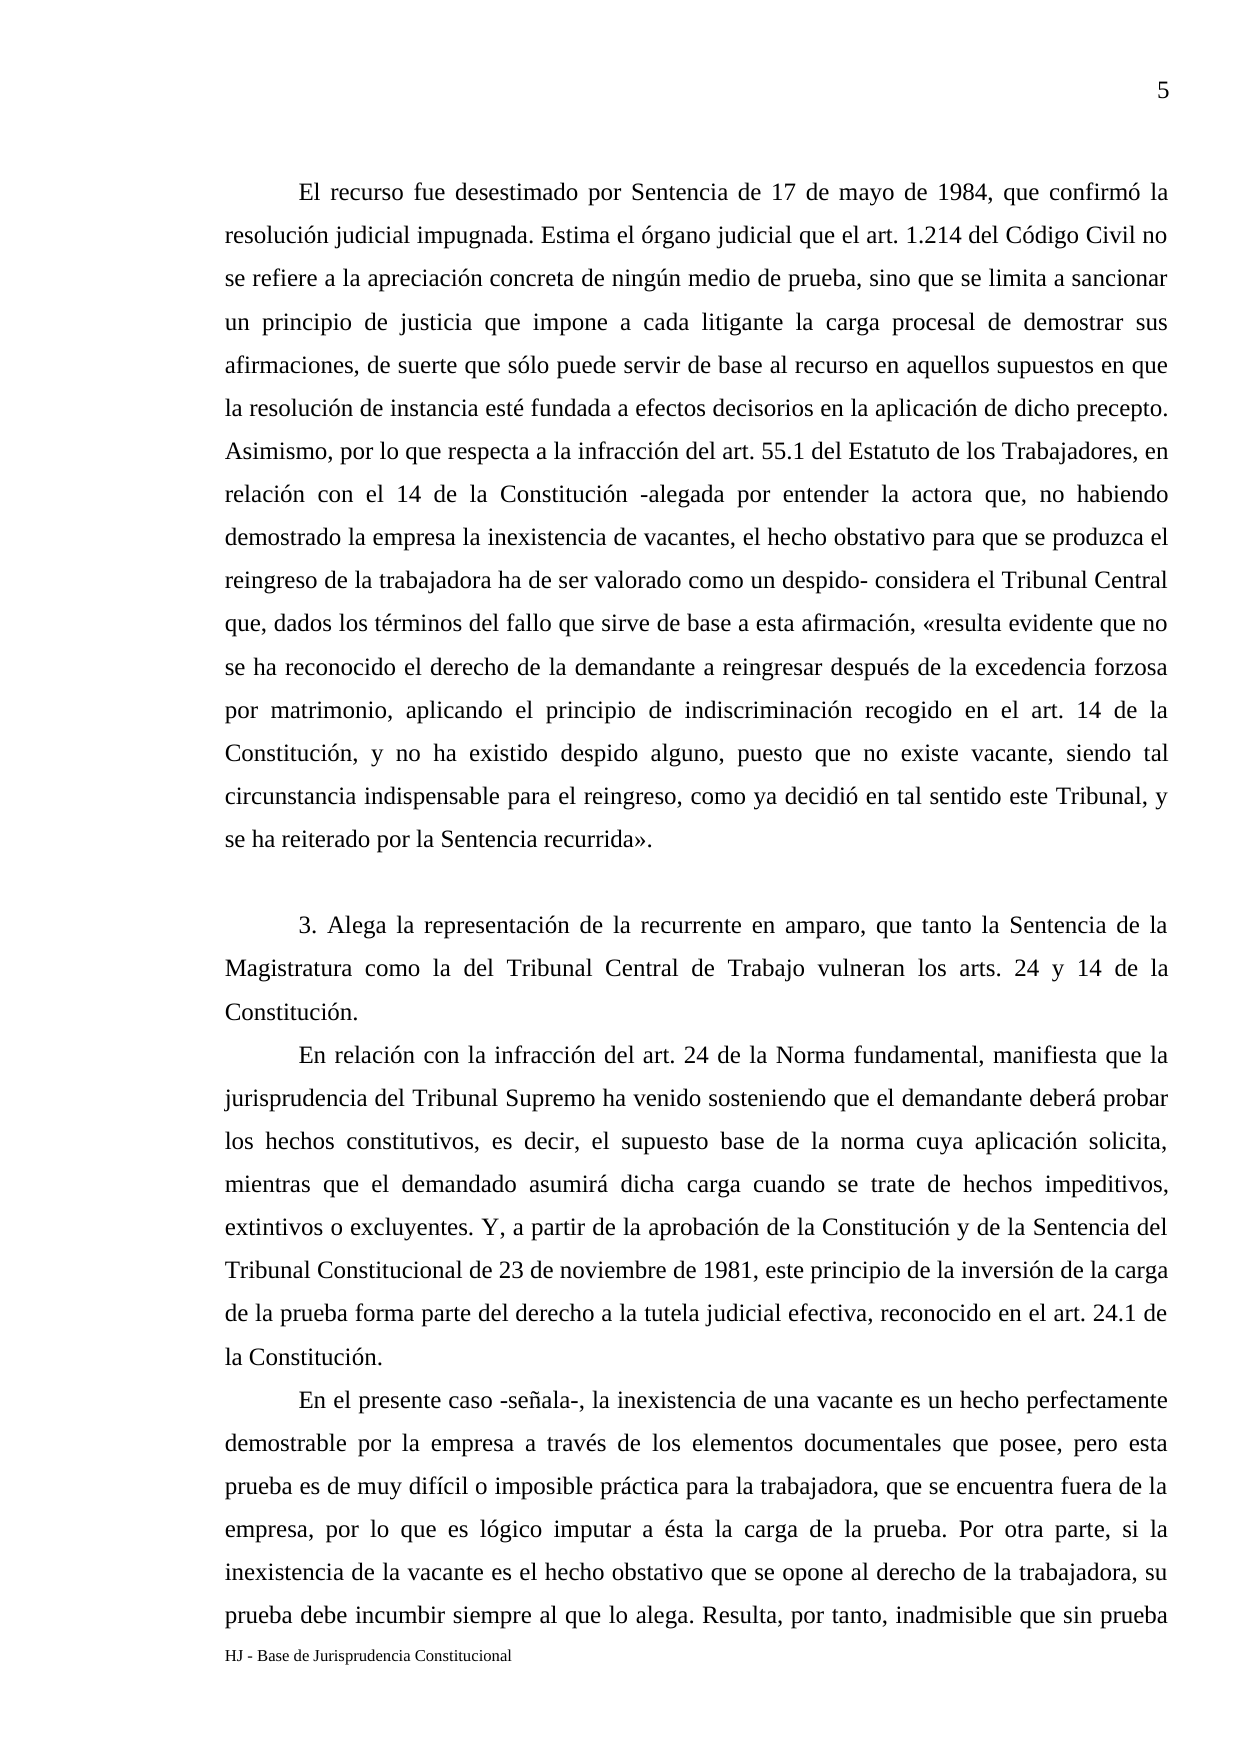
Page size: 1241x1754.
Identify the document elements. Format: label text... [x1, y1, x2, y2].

text El recurso fue desestimado por Sentencia de 17 de mayo de 1984, que confirmó la resolución judicial impugnada. Estima el órgano judicial que el art. 1.214 del Código Civil no se refiere a la apreciación concreta de ningún medio de prueba, sino que se limita a sancionar un principio de justicia que impone a cada litigante la carga procesal de demostrar sus afirmaciones, de suerte que sólo puede servir de base al recurso en aquellos supuestos en que la resolución de instancia esté fundada a efectos decisorios en la aplicación de dicho precepto. Asimismo, por lo que respecta a la infracción del art. 55.1 del Estatuto de los Trabajadores, en relación con el 14 de la Constitución -alegada por entender la actora que, no habiendo demostrado la empresa la inexistencia de vacantes, el hecho obstativo para que se produzca el reingreso de la trabajadora ha de ser valorado como un despido- considera el Tribunal Central que, dados los términos del fallo que sirve de base a esta afirmación, «resulta evidente que no se ha reconocido el derecho de la demandante a reingresar después de la excedencia forzosa por matrimonio, aplicando el principio de indiscriminación recogido en el art. 14 de la Constitución, y no ha existido despido alguno, puesto que no existe vacante, siendo tal circunstancia indispensable para el reingreso, como ya decidió en tal sentido este Tribunal, y se ha reiterado por la Sentencia recurrida». [224, 177, 1169, 853]
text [224, 1385, 1169, 1629]
text En relación con la infracción del art. 24 de la Norma fundamental, manifiesta que la jurisprudencia del Tribunal Supremo ha venido sosteniendo que el demandante deberá probar los hechos constitutivos, es decir, el supuesto base de la norma cuya aplicación solicita, mientras que el demandado asumirá dicha carga cuando se trate de hechos impeditivos, extintivos o excluyentes. Y, a partir de la aprobación de la Constitución y de la Sentencia del Tribunal Constitucional de 23 de noviembre de 1981, este principio de la inversión de la carga de la prueba forma parte del derecho a la tutela judicial efectiva, reconocido en el art. 24.1 de la Constitución. [224, 1040, 1169, 1370]
text 3. Alega la representación de la recurrente en amparo, que tanto la Sentencia de la Magistratura como la del Tribunal Central de Trabajo vulneran los arts. 24 y 14 de la Constitución. [224, 910, 1169, 1025]
